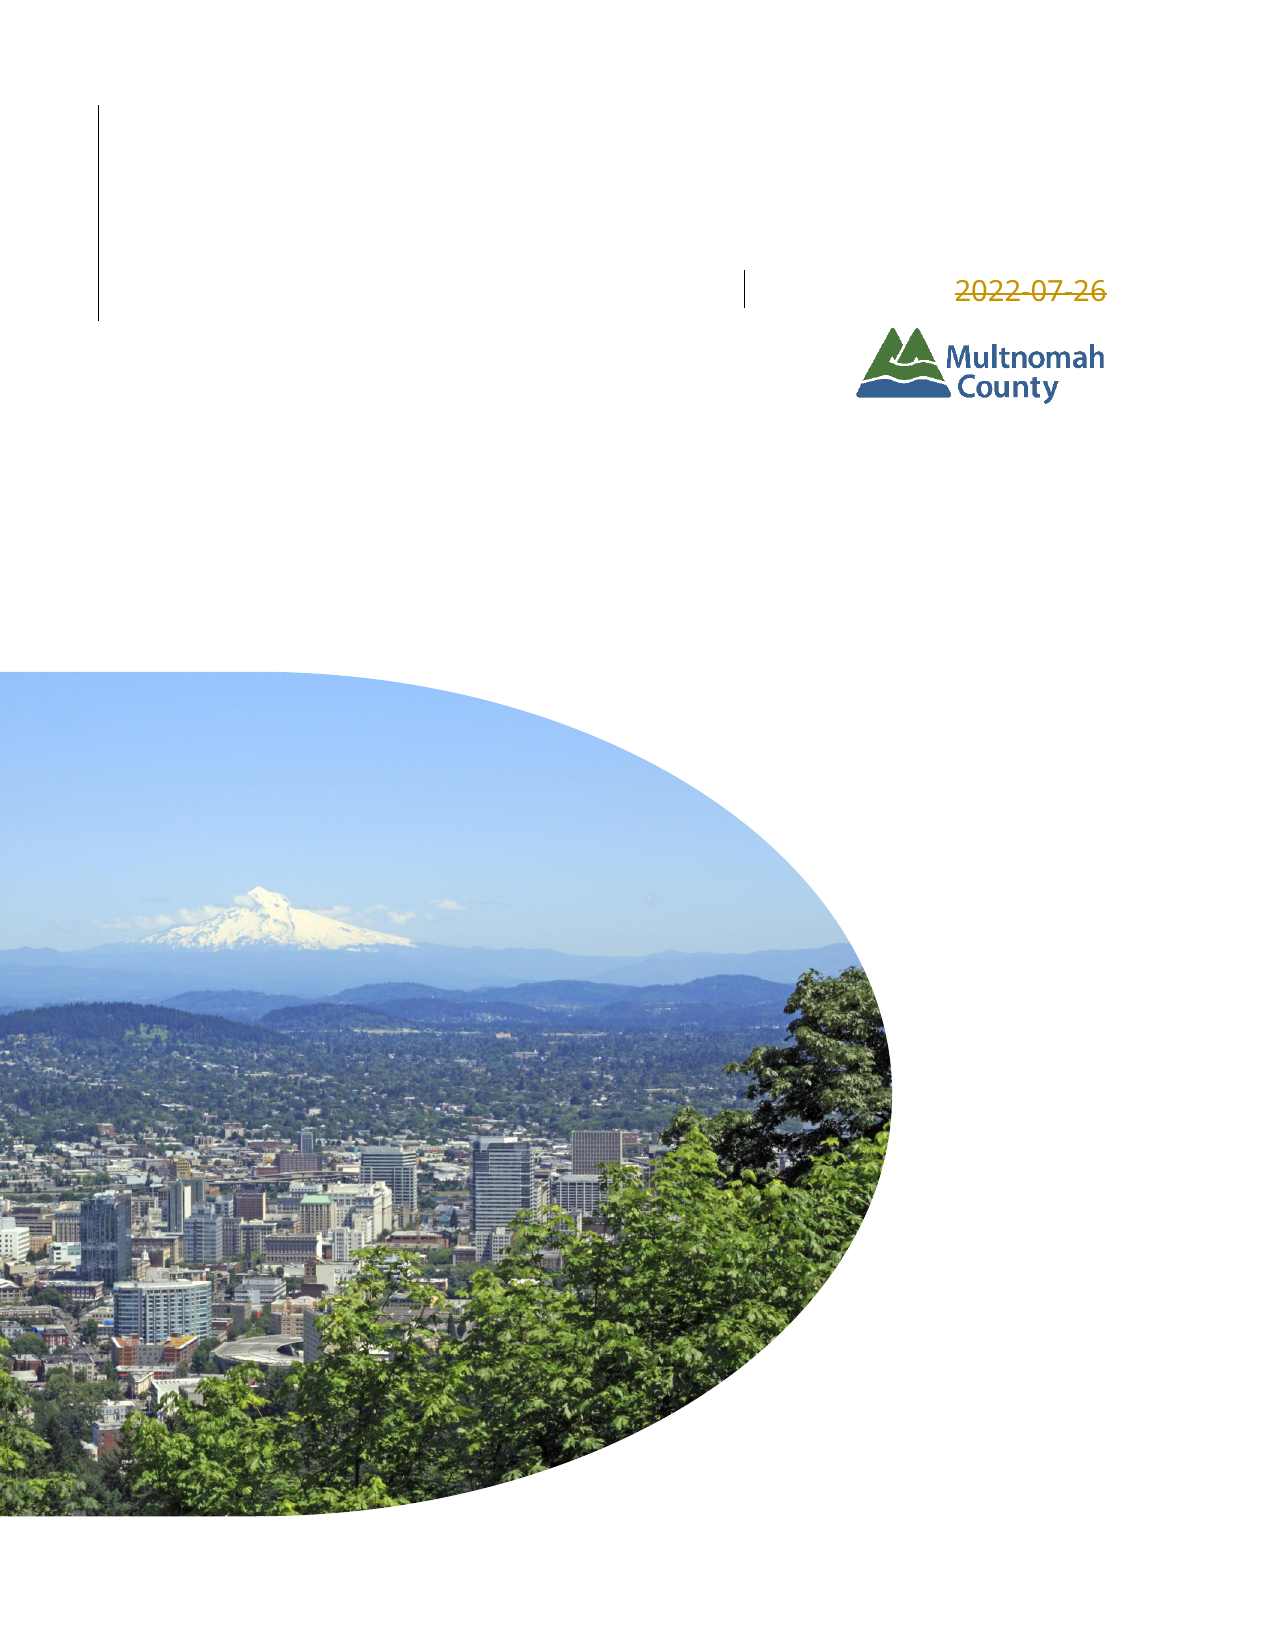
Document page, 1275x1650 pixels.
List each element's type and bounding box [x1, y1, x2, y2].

picture [856, 328, 1104, 404]
picture [0, 671, 893, 1517]
